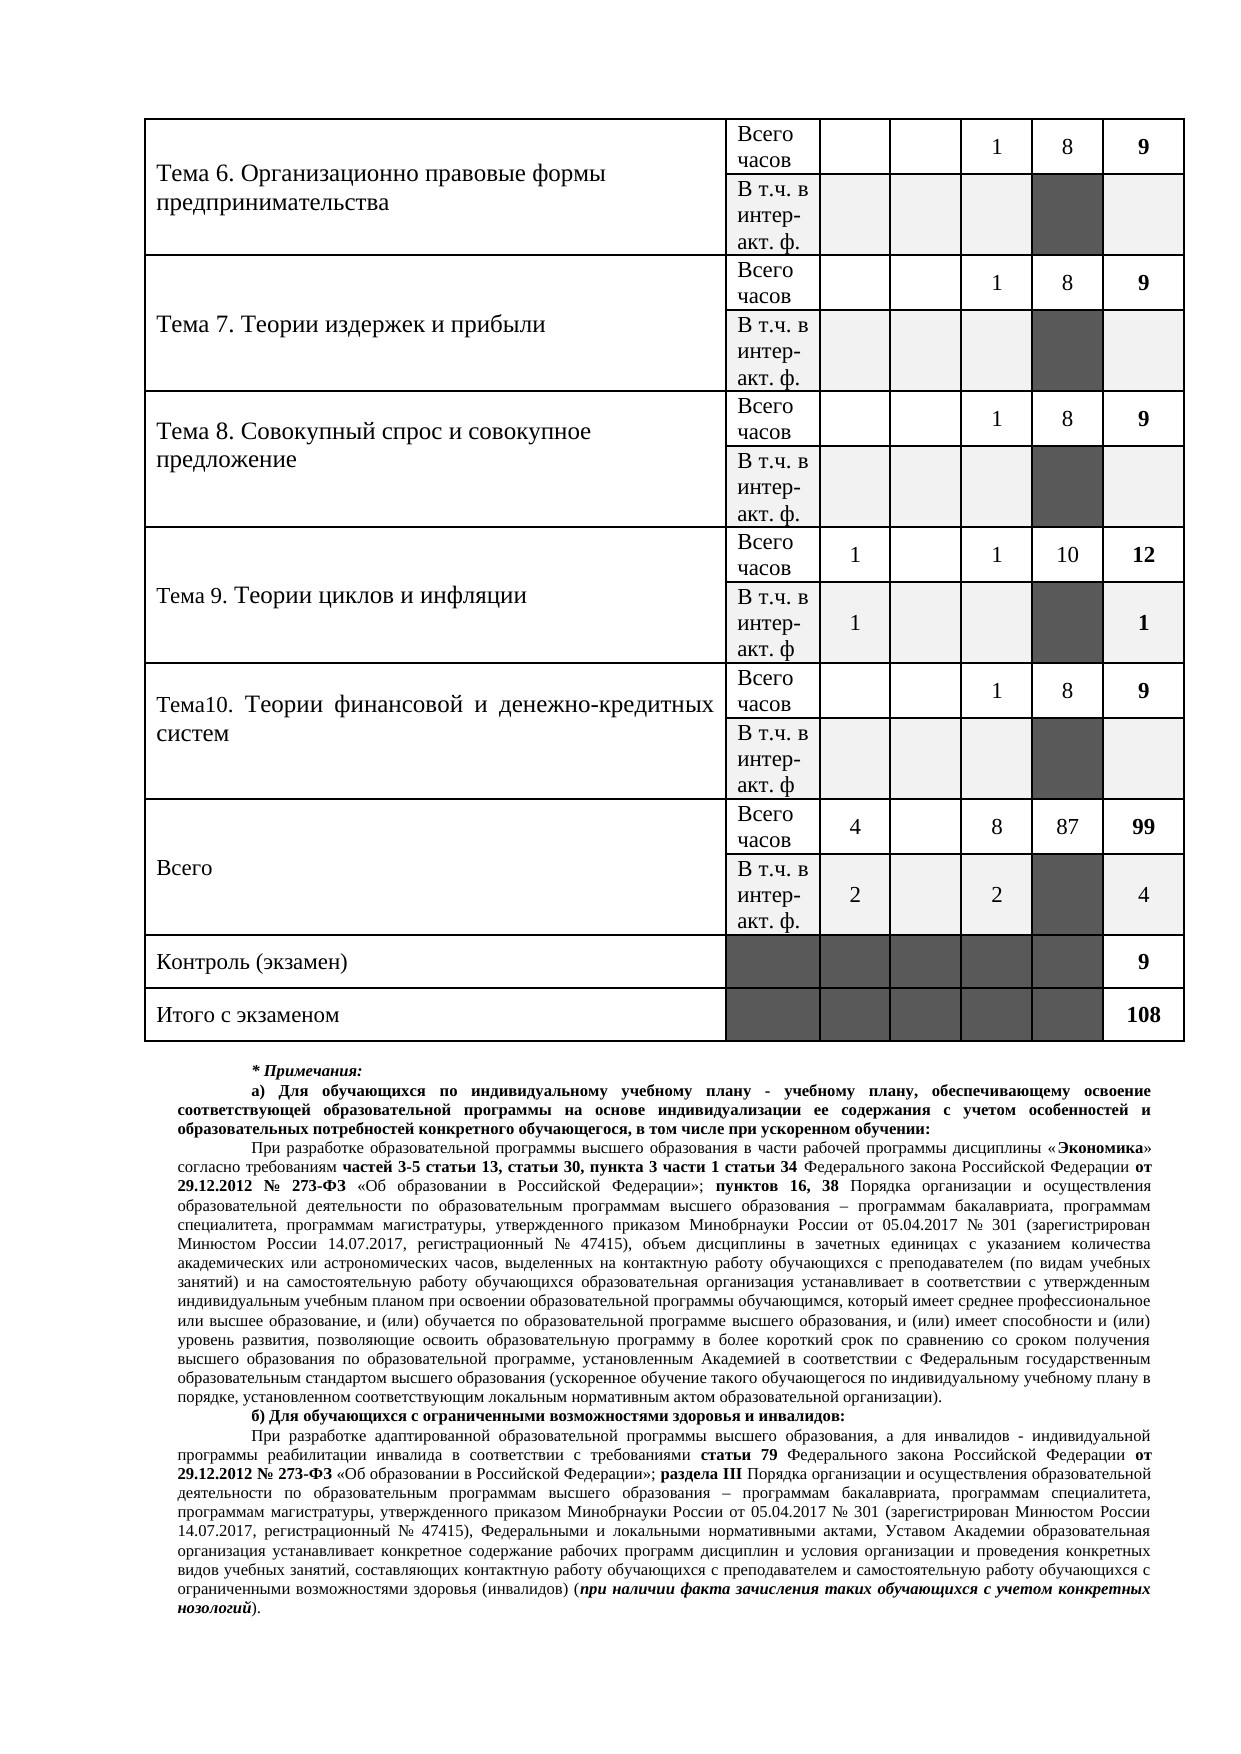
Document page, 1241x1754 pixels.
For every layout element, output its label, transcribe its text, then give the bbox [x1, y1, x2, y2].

table_cell [1033, 936, 1102, 987]
text б) Для обучающихся с ограниченными возможностями здоровья и инвалидов: [177, 1406, 1152, 1425]
table_cell 1 [962, 256, 1031, 309]
table_cell [1033, 175, 1102, 254]
table_cell [891, 583, 960, 662]
table_cell В т.ч. в интер-акт. ф. [727, 447, 819, 526]
table_cell [962, 447, 1031, 526]
table_cell [821, 447, 889, 526]
table_cell [1104, 175, 1183, 254]
table_cell [1104, 719, 1183, 798]
table_cell [891, 120, 960, 173]
table_cell 9 [1104, 256, 1183, 309]
table_cell [1033, 583, 1102, 662]
table_cell 9 [1104, 664, 1183, 717]
table_cell [727, 989, 819, 1040]
table_cell [821, 664, 889, 717]
table_cell 108 [1104, 989, 1183, 1040]
table_cell Тема 7. Теории издержек и прибыли [146, 256, 725, 390]
table_cell 10 [1033, 528, 1102, 581]
text * Примечания: [177, 1061, 1152, 1080]
table_cell [962, 989, 1031, 1040]
table_cell [821, 392, 889, 445]
table_cell Итого с экзаменом [146, 989, 725, 1040]
table_cell 4 [821, 800, 889, 853]
table_cell [962, 936, 1031, 987]
table_cell [1033, 447, 1102, 526]
table_cell [891, 175, 960, 254]
table_cell [891, 311, 960, 390]
table_cell [821, 175, 889, 254]
table_cell В т.ч. в интер-акт. ф [727, 583, 819, 662]
table_cell [891, 256, 960, 309]
table_cell 1 [821, 583, 889, 662]
table_cell 1 [962, 392, 1031, 445]
table_cell [891, 989, 960, 1040]
table_cell [891, 392, 960, 445]
table_cell Тема10. Теории финансовой и денежно-кредитных систем [146, 664, 725, 798]
table_cell [1033, 719, 1102, 798]
table_cell 87 [1033, 800, 1102, 853]
table_cell Тема 9. Теории циклов и инфляции [146, 528, 725, 662]
table_cell [891, 447, 960, 526]
table_cell 1 [1104, 583, 1183, 662]
table_cell [891, 855, 960, 934]
table_cell Всего часов [727, 664, 819, 717]
table_cell Всего часов [727, 392, 819, 445]
text При разработке адаптированной образовательной программы высшего образования, а для инвалидов - индивидуальной программы реабилитации инвалида в соответствии с требованиями статьи 79 Федерального закона Российской Федерации от 29.12.2012 № 273-ФЗ «Об образовании в Российской Федерации»; раздела III Порядка организации и осуществления образовательной деятельности по образовательным программам высшего образования – программам бакалавриата, программам специалитета, программам магистратуры, утвержденного приказом Минобрнауки России от 05.04.2017 № 301 (зарегистрирован Минюстом России 14.07.2017, регистрационный № 47415), Федеральными и локальными нормативными актами, Уставом Академии образовательная организация устанавливает конкретное содержание рабочих программ дисциплин и условия организации и проведения конкретных видов учебных занятий, составляющих контактную работу обучающихся с преподавателем и самостоятельную работу обучающихся с ограниченными возможностями здоровья (инвалидов) (при наличии факта зачисления таких обучающихся с учетом конкретных нозологий). [177, 1425, 1152, 1617]
table_cell 1 [962, 664, 1031, 717]
table_cell 8 [962, 800, 1031, 853]
table_cell [1033, 989, 1102, 1040]
table_cell 2 [962, 855, 1031, 934]
table_cell 8 [1033, 256, 1102, 309]
table_cell [962, 175, 1031, 254]
table_cell Всего часов [727, 120, 819, 173]
table_cell 8 [1033, 392, 1102, 445]
table_cell [962, 583, 1031, 662]
table_cell [1104, 447, 1183, 526]
table_cell [821, 120, 889, 173]
table_cell [891, 528, 960, 581]
table_cell 12 [1104, 528, 1183, 581]
table_cell Всего часов [727, 528, 819, 581]
table_cell [821, 311, 889, 390]
table_cell [821, 256, 889, 309]
table_cell 1 [821, 528, 889, 581]
table_cell 8 [1033, 120, 1102, 173]
table_cell В т.ч. в интер-акт. ф. [727, 311, 819, 390]
table_cell 4 [1104, 855, 1183, 934]
table_cell [1033, 311, 1102, 390]
text а) Для обучающихся по индивидуальному учебному плану - учебному плану, обеспечивающему освоение соответствующей образовательной программы на основе индивидуализации ее содержания с учетом особенностей и образовательных потребностей конкретного обучающегося, в том числе при ускоренном обучении: [177, 1080, 1152, 1138]
table_cell Всего часов [727, 256, 819, 309]
table_cell Всего [146, 800, 725, 934]
table_cell [962, 311, 1031, 390]
table_cell [821, 936, 889, 987]
table_cell 9 [1104, 392, 1183, 445]
table_cell 9 [1104, 120, 1183, 173]
table_cell Тема 6. Организационно правовые формы предпринимательства [146, 120, 725, 254]
table_cell [1104, 311, 1183, 390]
table_cell 1 [962, 528, 1031, 581]
table_cell [1033, 855, 1102, 934]
table_cell В т.ч. в интер-акт. ф. [727, 175, 819, 254]
table_cell В т.ч. в интер-акт. ф [727, 719, 819, 798]
table_cell Тема 8. Совокупный спрос и совокупное предложение [146, 392, 725, 526]
table_cell В т.ч. в интер-акт. ф. [727, 855, 819, 934]
table_cell [891, 719, 960, 798]
table_cell Всего часов [727, 800, 819, 853]
table_cell 1 [962, 120, 1031, 173]
table_cell Контроль (экзамен) [146, 936, 725, 987]
table_cell [821, 719, 889, 798]
text При разработке образовательной программы высшего образования в части рабочей программы дисциплины «Экономика» согласно требованиям частей 3-5 статьи 13, статьи 30, пункта 3 части 1 статьи 34 Федерального закона Российской Федерации от 29.12.2012 № 273-ФЗ «Об образовании в Российской Федерации»; пунктов 16, 38 Порядка организации и осуществления образовательной деятельности по образовательным программам высшего образования – программам бакалавриата, программам специалитета, программам магистратуры, утвержденного приказом Минобрнауки России от 05.04.2017 № 301 (зарегистрирован Минюстом России 14.07.2017, регистрационный № 47415), объем дисциплины в зачетных единицах с указанием количества академических или астрономических часов, выделенных на контактную работу обучающихся с преподавателем (по видам учебных занятий) и на самостоятельную работу обучающихся образовательная организация устанавливает в соответствии с утвержденным индивидуальным учебным планом при освоении образовательной программы обучающимся, который имеет среднее профессиональное или высшее образование, и (или) обучается по образовательной программе высшего образования, и (или) имеет способности и (или) уровень развития, позволяющие освоить образовательную программу в более короткий срок по сравнению со сроком получения высшего образования по образовательной программе, установленным Академией в соответствии с Федеральным государственным образовательным стандартом высшего образования (ускоренное обучение такого обучающегося по индивидуальному учебному плану в порядке, установленном соответствующим локальным нормативным актом образовательной организации). [177, 1138, 1152, 1406]
table_cell 8 [1033, 664, 1102, 717]
table_cell 9 [1104, 936, 1183, 987]
table_cell [962, 719, 1031, 798]
table_cell [821, 989, 889, 1040]
table_cell [891, 936, 960, 987]
table_cell 2 [821, 855, 889, 934]
table_cell [891, 800, 960, 853]
table_cell [727, 936, 819, 987]
table_cell [891, 664, 960, 717]
table_cell 99 [1104, 800, 1183, 853]
